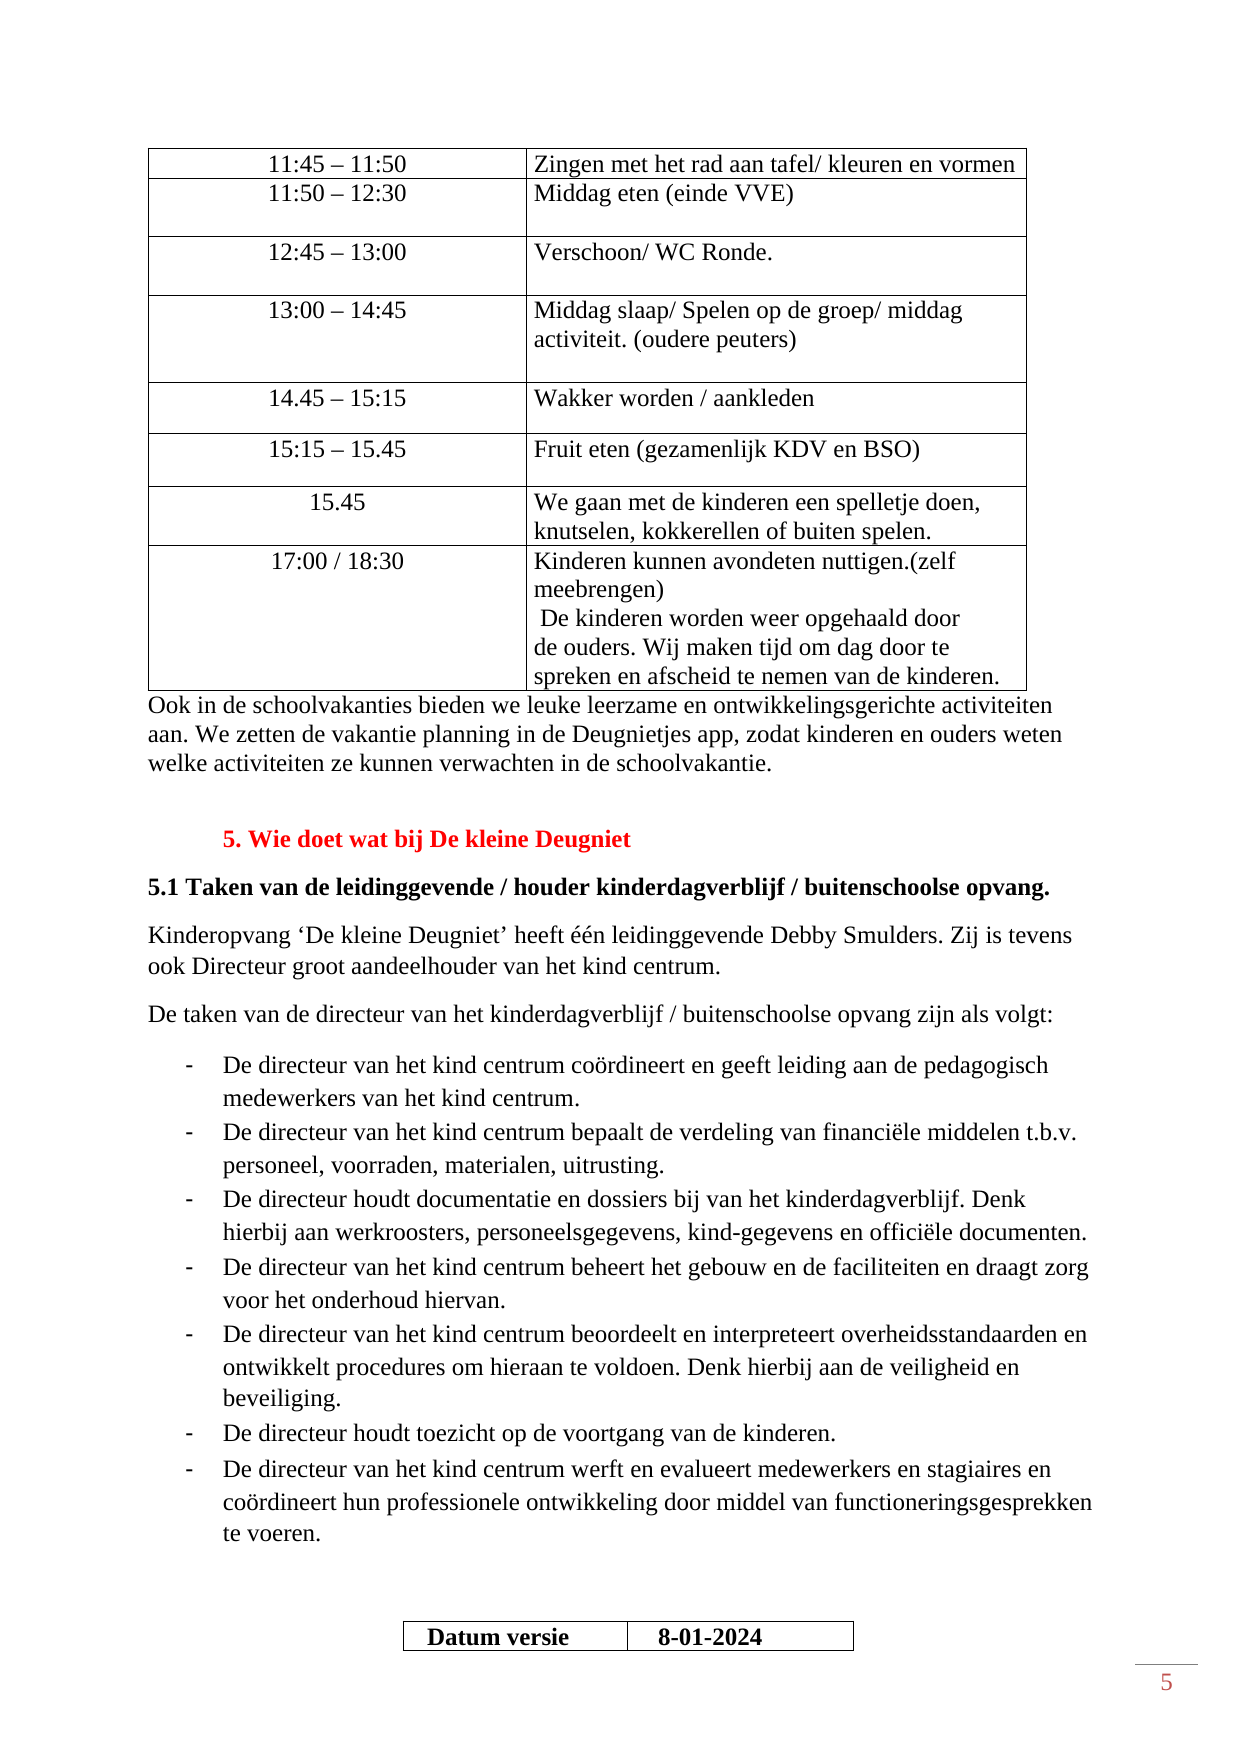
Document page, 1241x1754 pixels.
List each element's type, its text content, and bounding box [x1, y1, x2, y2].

list De directeur van het kind centrum beheert het gebouw en de faciliteiten en draagt zorg voor het onderhoud hiervan. [185, 1248, 1093, 1314]
table_cell Middag slaap/ Spelen op de groep/ middag activiteit. (oudere peuters) [527, 296, 1026, 382]
table_cell Zingen met het rad aan tafel/ kleuren en vormen [527, 149, 1026, 177]
table_cell 15.45 [149, 487, 526, 545]
table_cell Middag eten (einde VVE) [527, 179, 1026, 236]
table_cell We gaan met de kinderen een spelletje doen, knutselen, kokkerellen of buiten spelen. [527, 487, 1026, 545]
table_cell 11:50 – 12:30 [149, 179, 526, 236]
text De taken van de directeur van het kinderdagverblijf / buitenschoolse opvang zijn als volgt: [148, 999, 1093, 1027]
list De directeur van het kind centrum coördineert en geeft leiding aan de pedagogisch medewerkers van het kind centrum. [185, 1046, 1093, 1111]
list De directeur van het kind centrum werft en evalueert medewerkers en stagiaires en coördineert hun professionele ontwikkeling door middel van functioneringsgesprekken te voeren. [185, 1451, 1093, 1547]
table_cell 14.45 – 15:15 [149, 383, 526, 433]
table_cell 17:00 / 18:30 [149, 546, 526, 689]
text Ook in de schoolvakanties bieden we leuke leerzame en ontwikkelingsgerichte activiteiten aan. We zetten de vakantie planning in de Deugnietjes app, zodat kinderen en ouders weten welke activiteiten ze kunnen verwachten in de schoolvakantie. [148, 691, 1093, 777]
list De directeur houdt documentatie en dossiers bij van het kinderdagverblijf. Denk hierbij aan werkroosters, personeelsgegevens, kind-gegevens en officiële documenten. [185, 1181, 1093, 1246]
text 5. Wie doet wat bij De kleine Deugniet [223, 824, 1093, 853]
list De directeur van het kind centrum beoordeelt en interpreteert overheidsstandaarden en ontwikkelt procedures om hieraan te voldoen. Denk hierbij aan de veiligheid en beveiliging. [185, 1316, 1093, 1412]
table_cell 11:45 – 11:50 [149, 149, 526, 177]
table_cell Verschoon/ WC Ronde. [527, 237, 1026, 294]
text Kinderopvang ‘De kleine Deugniet’ heeft één leidinggevende Debby Smulders. Zij is tevens ook Directeur groot aandeelhouder van het kind centrum. [148, 920, 1093, 980]
table_cell Wakker worden / aankleden [527, 383, 1026, 433]
text 5.1 Taken van de leidinggevende / houder kinderdagverblijf / buitenschoolse opvang. [148, 872, 1093, 901]
table_cell 12:45 – 13:00 [149, 237, 526, 294]
table_cell 15:15 – 15.45 [149, 434, 526, 486]
list De directeur houdt toezicht op de voortgang van de kinderen. [185, 1414, 1093, 1448]
list De directeur van het kind centrum bepaalt de verdeling van financiële middelen t.b.v. personeel, voorraden, materialen, uitrusting. [185, 1114, 1093, 1179]
table_cell Fruit eten (gezamenlijk KDV en BSO) [527, 434, 1026, 486]
table_cell 13:00 – 14:45 [149, 296, 526, 382]
table_cell Kinderen kunnen avondeten nuttigen.(zelf meebrengen) De kinderen worden weer opgehaald door de ouders. Wij maken tijd om dag door te spreken en afscheid te nemen van de kinderen. [527, 546, 1026, 689]
